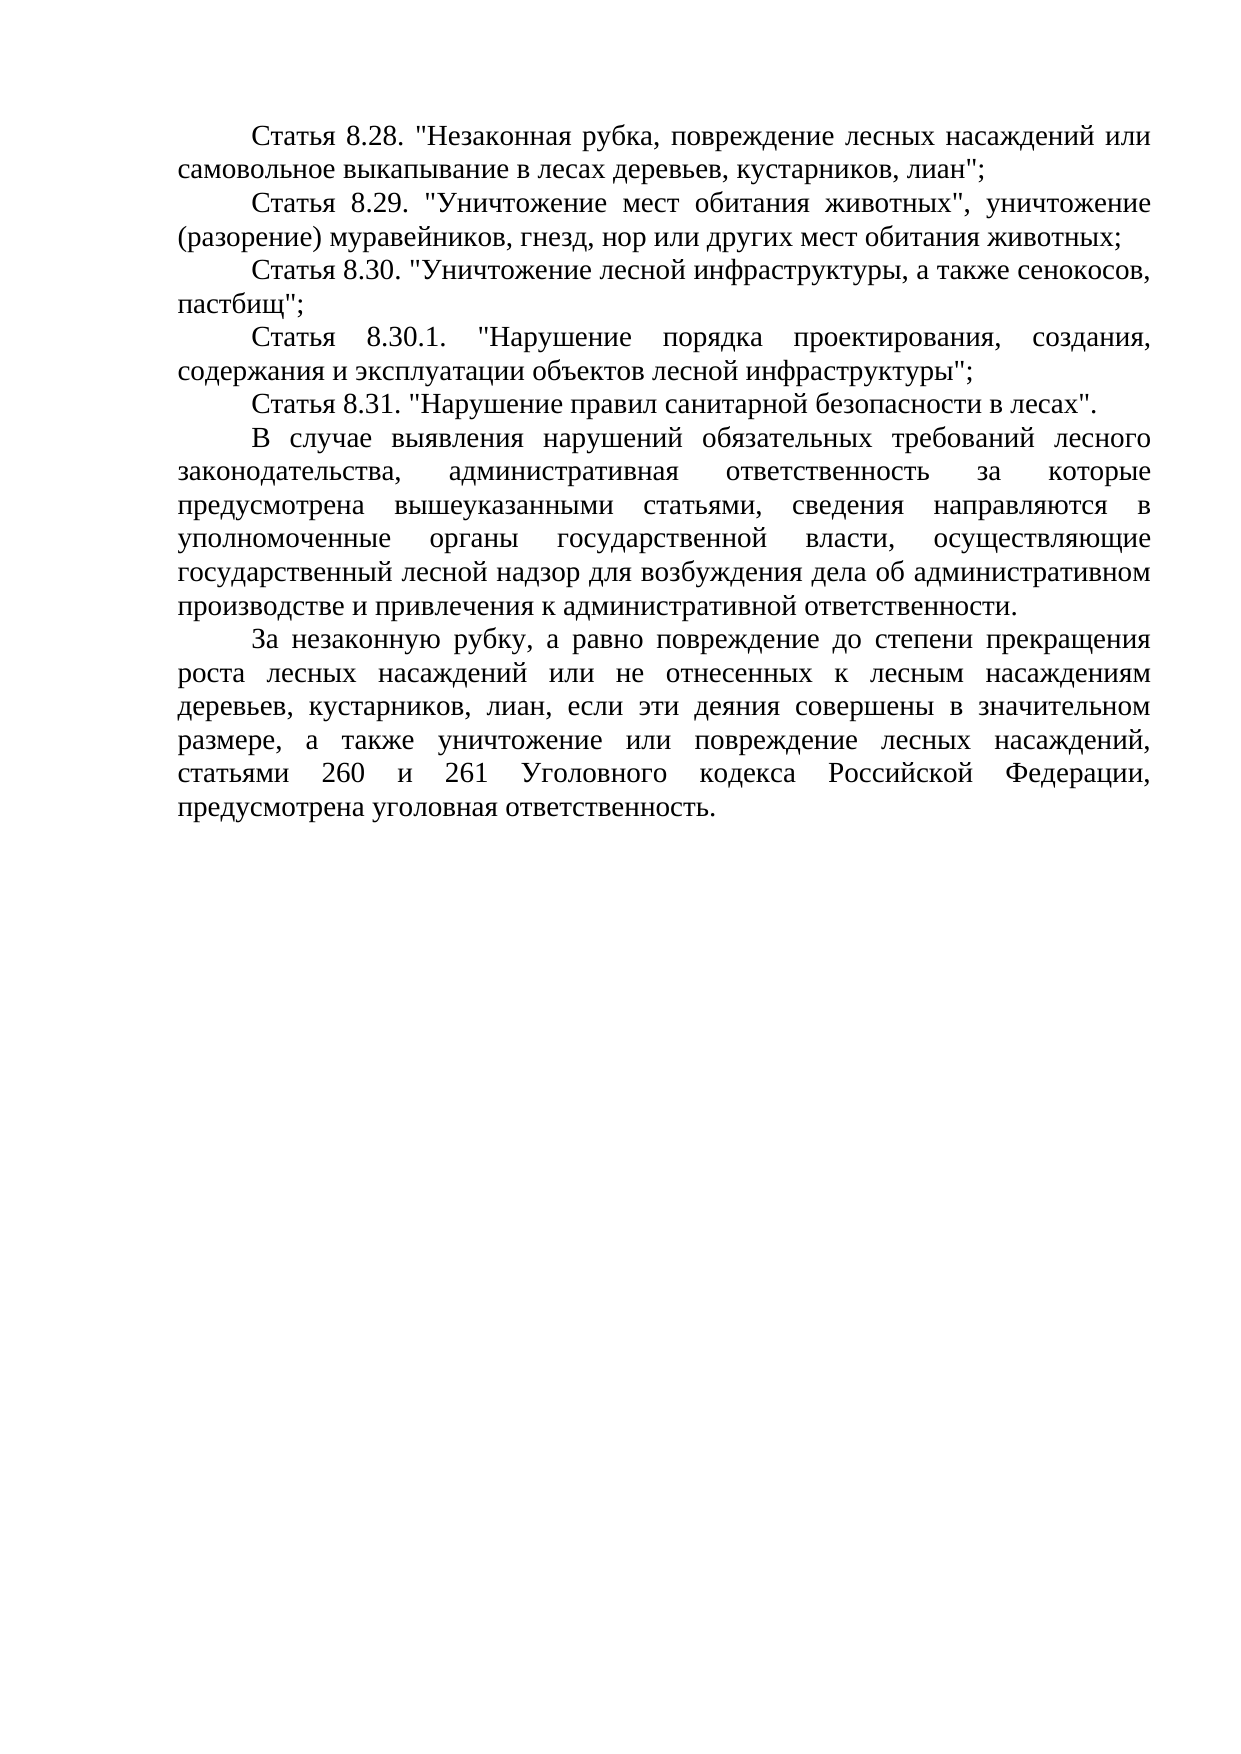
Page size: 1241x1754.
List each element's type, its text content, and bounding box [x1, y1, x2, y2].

text Статья 8.30.1. "Нарушение порядка проектирования, создания, содержания и эксплуатации объектов лесной инфраструктуры"; [177, 319, 1152, 386]
text Статья 8.29. "Уничтожение мест обитания животных", уничтожение (разорение) муравейников, гнезд, нор или других мест обитания животных; [177, 185, 1152, 252]
text Статья 8.28. "Незаконная рубка, повреждение лесных насаждений или самовольное выкапывание в лесах деревьев, кустарников, лиан"; [177, 118, 1152, 185]
text Статья 8.31. "Нарушение правил санитарной безопасности в лесах". [177, 386, 1152, 420]
text Статья 8.30. "Уничтожение лесной инфраструктуры, а также сенокосов, пастбищ"; [177, 252, 1152, 319]
text В случае выявления нарушений обязательных требований лесного законодательства, административная ответственность за которые предусмотрена вышеуказанными статьями, сведения направляются в уполномоченные органы государственной власти, осуществляющие государственный лесной надзор для возбуждения дела об административном производстве и привлечения к административной ответственности. [177, 420, 1152, 621]
text За незаконную рубку, а равно повреждение до степени прекращения роста лесных насаждений или не отнесенных к лесным насаждениям деревьев, кустарников, лиан, если эти деяния совершены в значительном размере, а также уничтожение или повреждение лесных насаждений, статьями 260 и 261 Уголовного кодекса Российской Федерации, предусмотрена уголовная ответственность. [177, 621, 1152, 822]
